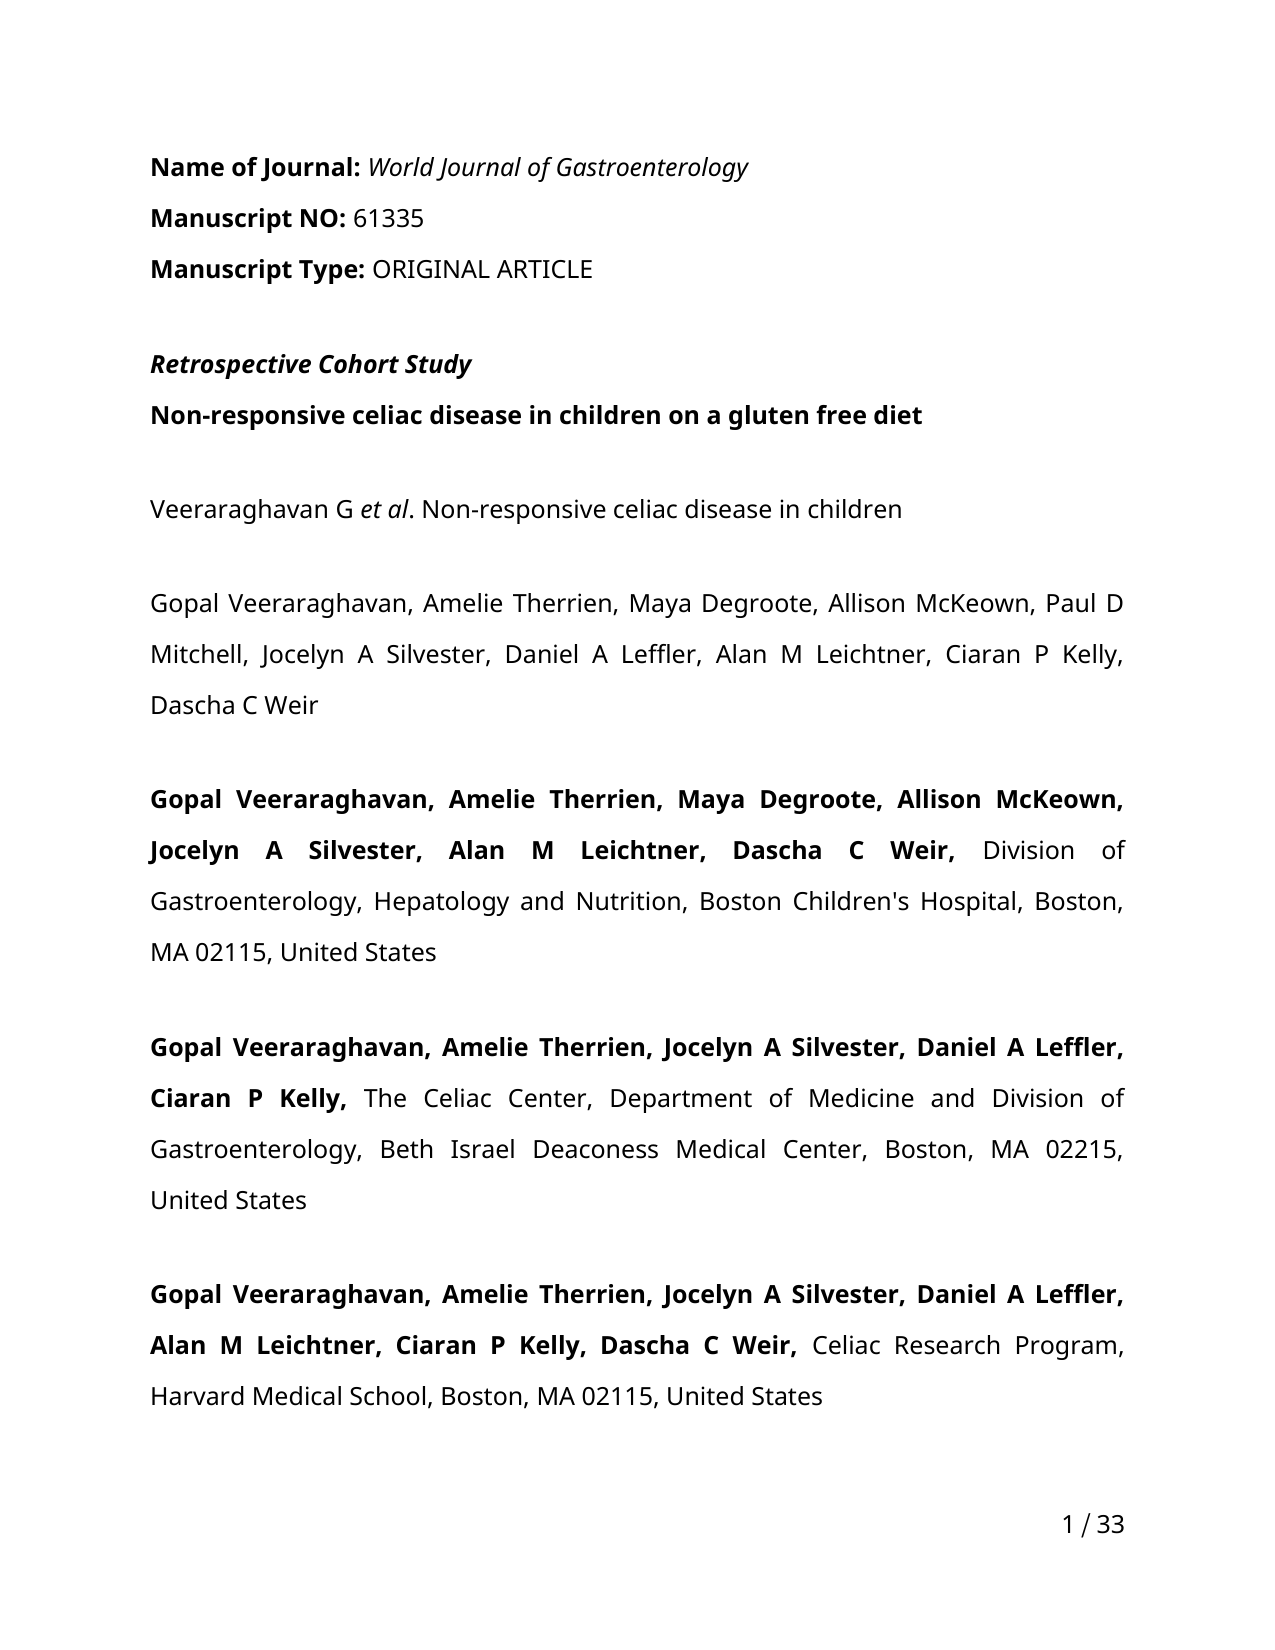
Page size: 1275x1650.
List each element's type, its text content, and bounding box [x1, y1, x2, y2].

text Non-responsive celiac disease in children on a gluten free diet [150, 397, 1125, 431]
text Veeraraghavan G et al. Non-responsive celiac disease in children [150, 491, 1125, 526]
text Manuscript NO: 61335 [150, 201, 1125, 235]
text Name of Journal: World Journal of Gastroenterology [150, 150, 1125, 184]
text Retrospective Cohort Study [150, 346, 1125, 380]
text Gopal Veeraraghavan, Amelie Therrien, Jocelyn A Silvester, Daniel A Leffler, Ciaran P Kelly, The Celiac Center, Department of Medicine and Division of Gastroenterology, Beth Israel Deaconess Medical Center, Boston, MA 02215, United States [150, 1029, 1125, 1216]
text Manuscript Type: ORIGINAL ARTICLE [150, 252, 1125, 286]
text Gopal Veeraraghavan, Amelie Therrien, Maya Degroote, Allison McKeown, Paul D Mitchell, Jocelyn A Silvester, Daniel A Leffler, Alan M Leichtner, Ciaran P Kelly, Dascha C Weir [150, 586, 1125, 722]
text Gopal Veeraraghavan, Amelie Therrien, Jocelyn A Silvester, Daniel A Leffler, Alan M Leichtner, Ciaran P Kelly, Dascha C Weir, Celiac Research Program, Harvard Medical School, Boston, MA 02115, United States [150, 1276, 1125, 1413]
text Gopal Veeraraghavan, Amelie Therrien, Maya Degroote, Allison McKeown, Jocelyn A Silvester, Alan M Leichtner, Dascha C Weir, Division of Gastroenterology, Hepatology and Nutrition, Boston Children's Hospital, Boston, MA 02115, United States [150, 782, 1125, 969]
